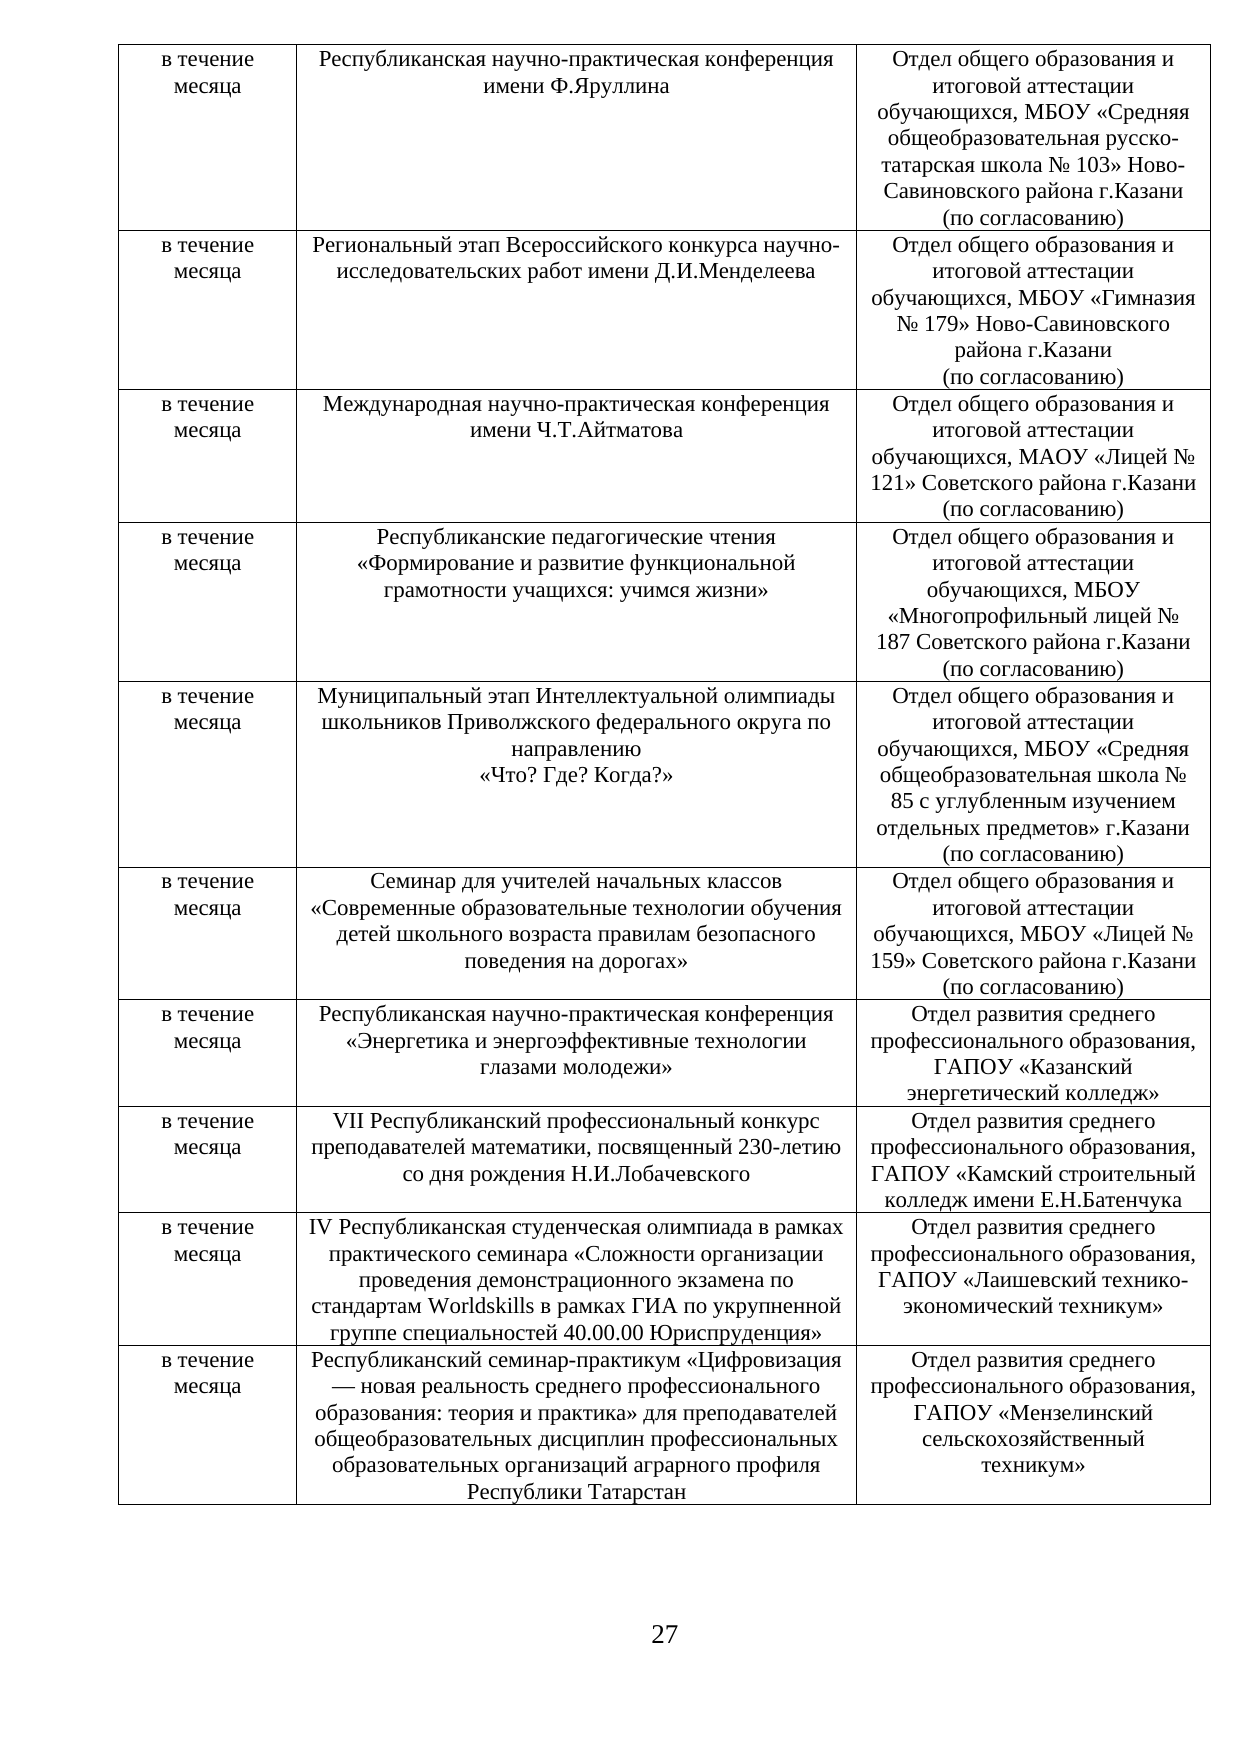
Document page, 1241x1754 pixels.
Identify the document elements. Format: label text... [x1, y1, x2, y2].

table_cell в течение месяца [119, 868, 296, 999]
table_cell Отдел общего образования и итоговой аттестации обучающихся, МБОУ «Средняя общеобразовательная школа № 85 с углубленным изучением отдельных предметов» г.Казани (по согласованию) [857, 682, 1210, 867]
table_cell Муниципальный этап Интеллектуальной олимпиады школьников Приволжского федерального округа по направлению «Что? Где? Когда?» [297, 682, 856, 867]
table_cell в течение месяца [119, 1213, 296, 1345]
table_cell в течение месяца [119, 1107, 296, 1212]
table_cell Республиканская научно-практическая конференция «Энергетика и энергоэффективные технологии глазами молодежи» [297, 1000, 856, 1106]
table_cell Отдел общего образования и итоговой аттестации обучающихся, МБОУ «Многопрофильный лицей № 187 Советского района г.Казани (по согласованию) [857, 523, 1210, 681]
table_cell Отдел общего образования и итоговой аттестации обучающихся, МАОУ «Лицей № 121» Советского района г.Казани (по согласованию) [857, 390, 1210, 522]
table_cell в течение месяца [119, 523, 296, 681]
table_cell в течение месяца [119, 1000, 296, 1106]
table_cell Республиканский семинар-практикум «Цифровизация — новая реальность среднего профессионального образования: теория и практика» для преподавателей общеобразовательных дисциплин профессиональных образовательных организаций аграрного профиля Республики Татарстан [297, 1346, 856, 1504]
table_cell Отдел развития среднего профессионального образования, ГАПОУ «Камский строительный колледж имени Е.Н.Батенчука [857, 1107, 1210, 1212]
table_cell Международная научно-практическая конференция имени Ч.Т.Айтматова [297, 390, 856, 522]
table_cell Отдел общего образования и итоговой аттестации обучающихся, МБОУ «Лицей № 159» Советского района г.Казани (по согласованию) [857, 868, 1210, 999]
table_cell Отдел развития среднего профессионального образования, ГАПОУ «Казанский энергетический колледж» [857, 1000, 1210, 1106]
table_cell Отдел общего образования и итоговой аттестации обучающихся, МБОУ «Гимназия № 179» Ново-Савиновского района г.Казани (по согласованию) [857, 231, 1210, 389]
table_cell VII Республиканский профессиональный конкурс преподавателей математики, посвященный 230-летию со дня рождения Н.И.Лобачевского [297, 1107, 856, 1212]
table_cell Республиканская научно-практическая конференция имени Ф.Яруллина [297, 45, 856, 230]
table_cell в течение месяца [119, 390, 296, 522]
table_cell IV Республиканская студенческая олимпиада в рамках практического семинара «Сложности организации проведения демонстрационного экзамена по стандартам Worldskills в рамках ГИА по укрупненной группе специальностей 40.00.00 Юриспруденция» [297, 1213, 856, 1345]
table_cell Семинар для учителей начальных классов «Современные образовательные технологии обучения детей школьного возраста правилам безопасного поведения на дорогах» [297, 868, 856, 999]
table_cell в течение месяца [119, 231, 296, 389]
table_cell в течение месяца [119, 682, 296, 867]
table_cell Отдел общего образования и итоговой аттестации обучающихся, МБОУ «Средняя общеобразовательная русско-татарская школа № 103» Ново-Савиновского района г.Казани (по согласованию) [857, 45, 1210, 230]
table_cell Региональный этап Всероссийского конкурса научно-исследовательских работ имени Д.И.Менделеева [297, 231, 856, 389]
table_cell в течение месяца [119, 45, 296, 230]
table_cell в течение месяца [119, 1346, 296, 1504]
table_cell Отдел развития среднего профессионального образования, ГАПОУ «Мензелинский сельскохозяйственный техникум» [857, 1346, 1210, 1504]
table_cell Республиканские педагогические чтения «Формирование и развитие функциональной грамотности учащихся: учимся жизни» [297, 523, 856, 681]
table_cell Отдел развития среднего профессионального образования, ГАПОУ «Лаишевский технико-экономический техникум» [857, 1213, 1210, 1345]
